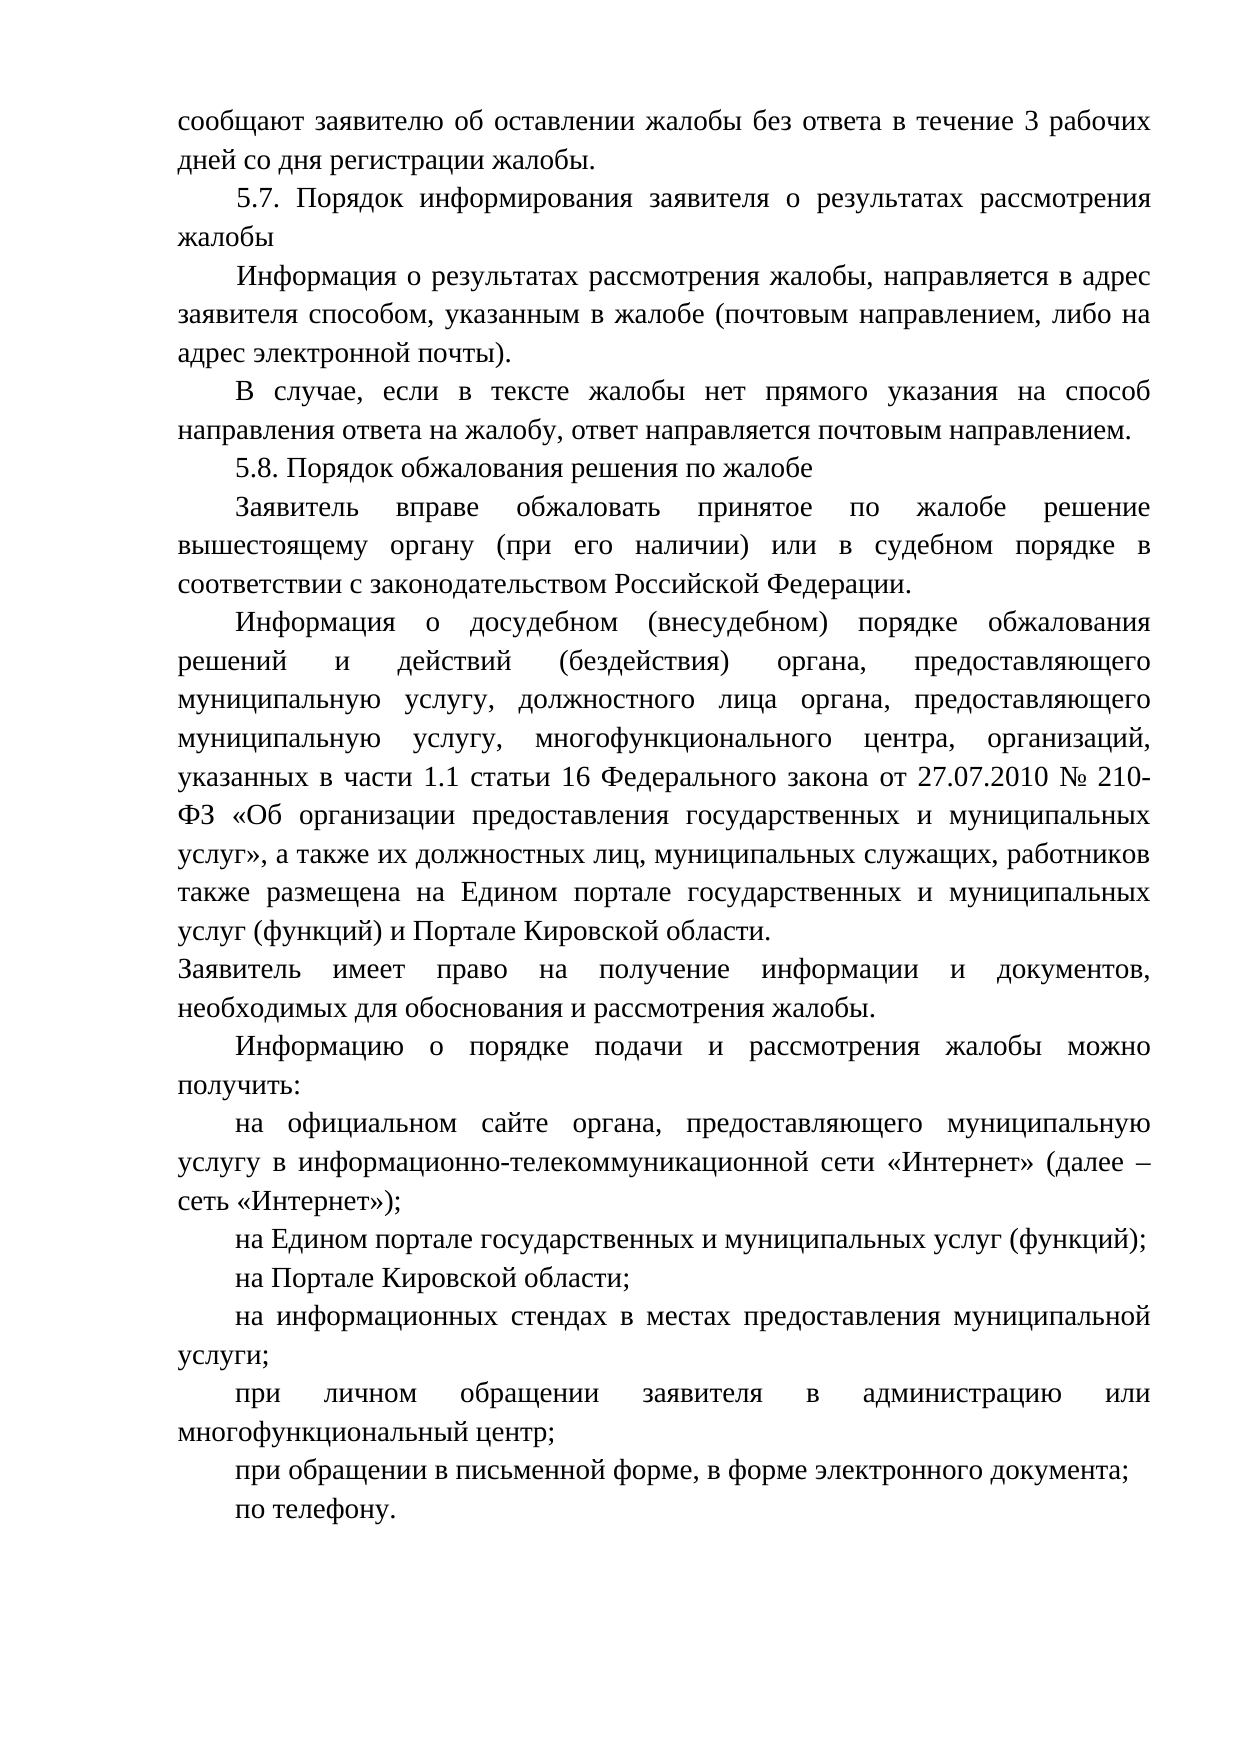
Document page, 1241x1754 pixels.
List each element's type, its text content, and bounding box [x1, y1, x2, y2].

text Заявитель вправе обжаловать принятое по жалобе решение вышестоящему органу (при его наличии) или в судебном порядке в соответствии с законодательством Российской Федерации. [177, 489, 1152, 599]
text на информационных стендах в местах предоставления муниципальной услуги; [177, 1298, 1152, 1370]
text на Портале Кировской области; [177, 1260, 1152, 1293]
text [177, 103, 1152, 176]
text Информация о досудебном (внесудебном) порядке обжалования решений и действий (бездействия) органа, предоставляющего муниципальную услугу, должностного лица органа, предоставляющего муниципальную услугу, многофункционального центра, организаций, указанных в части 1.1 статьи 16 Федерального закона от 27.07.2010 № 210-ФЗ «Об организации предоставления государственных и муниципальных услуг», а также их должностных лиц, муниципальных служащих, работников также размещена на Едином портале государственных и муниципальных услуг (функций) и Портале Кировской области. [177, 604, 1152, 946]
text Заявитель имеет право на получение информации и документов, необходимых для обоснования и рассмотрения жалобы. [177, 951, 1152, 1023]
text на официальном сайте органа, предоставляющего муниципальную услугу в информационно-телекоммуникационной сети «Интернет» (далее – сеть «Интернет»); [177, 1106, 1152, 1216]
subtitle 5.7. Порядок информирования заявителя о результатах рассмотрения жалобы [177, 181, 1152, 253]
subtitle 5.8. Порядок обжалования решения по жалобе [177, 450, 1152, 484]
text Информацию о порядке подачи и рассмотрения жалобы можно получить: [177, 1028, 1152, 1101]
text при обращении в письменной форме, в форме электронного документа; [177, 1452, 1152, 1486]
text В случае, если в тексте жалобы нет прямого указания на способ направления ответа на жалобу, ответ направляется почтовым направлением. [177, 373, 1152, 445]
text по телефону. [177, 1491, 1152, 1524]
text при личном обращении заявителя в администрацию или многофункциональный центр; [177, 1375, 1152, 1447]
text Информация о результатах рассмотрения жалобы, направляется в адрес заявителя способом, указанным в жалобе (почтовым направлением, либо на адрес электронной почты). [177, 258, 1152, 368]
text на Едином портале государственных и муниципальных услуг (функций); [177, 1221, 1152, 1255]
